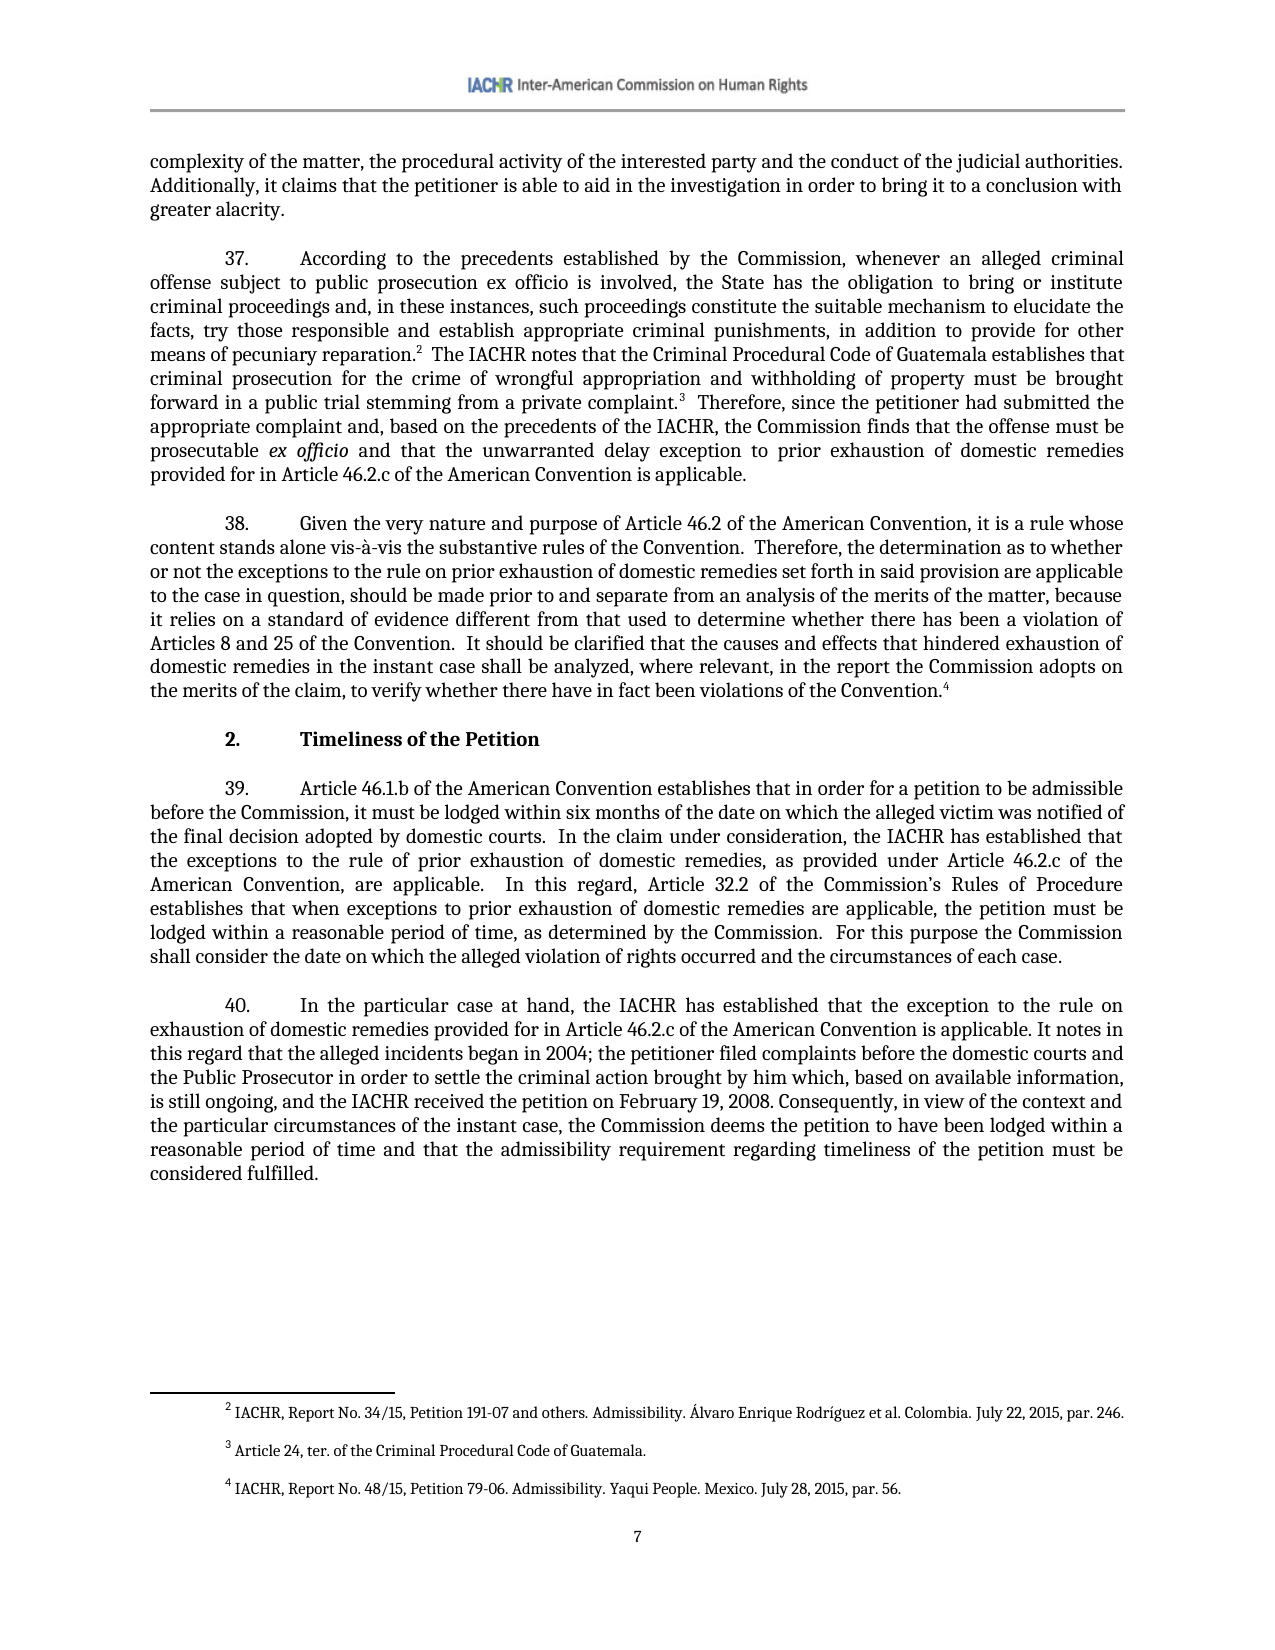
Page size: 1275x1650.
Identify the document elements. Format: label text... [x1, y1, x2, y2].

list Given the very nature and purpose of Article 46.2 of the American Convention, it is a rule whose content stands alone vis-à-vis the substantive rules of the Convention. Therefore, the determination as to whether or not the exceptions to the rule on prior exhaustion of domestic remedies set forth in said provision are applicable to the case in question, should be made prior to and separate from an analysis of the merits of the matter, because it relies on a standard of evidence different from that used to determine whether there has been a violation of Articles 8 and 25 of the Convention. It should be clarified that the causes and effects that hindered exhaustion of domestic remedies in the instant case shall be analyzed, where relevant, in the report the Commission adopts on the merits of the claim, to verify whether there have in fact been violations of the Convention. [150, 511, 1125, 703]
picture [456, 75, 819, 95]
text 2. Timeliness of the Petition [150, 728, 1125, 752]
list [150, 150, 1125, 222]
list Article 46.1.b of the American Convention establishes that in order for a petition to be admissible before the Commission, it must be lodged within six months of the date on which the alleged victim was notified of the final decision adopted by domestic courts. In the claim under consideration, the IACHR has established that the exceptions to the rule of prior exhaustion of domestic remedies, as provided under Article 46.2.c of the American Convention, are applicable. In this regard, Article 32.2 of the Commission’s Rules of Procedure establishes that when exceptions to prior exhaustion of domestic remedies are applicable, the petition must be lodged within a reasonable period of time, as determined by the Commission. For this purpose the Commission shall consider the date on which the alleged violation of rights occurred and the circumstances of each case. [150, 777, 1125, 969]
list In the particular case at hand, the IACHR has established that the exception to the rule on exhaustion of domestic remedies provided for in Article 46.2.c of the American Convention is applicable. It notes in this regard that the alleged incidents began in 2004; the petitioner filed complaints before the domestic courts and the Public Prosecutor in order to settle the criminal action brought by him which, based on available information, is still ongoing, and the IACHR received the petition on February 19, 2008. Consequently, in view of the context and the particular circumstances of the instant case, the Commission deems the petition to have been lodged within a reasonable period of time and that the admissibility requirement regarding timeliness of the petition must be considered fulfilled. [150, 994, 1125, 1185]
list According to the precedents established by the Commission, whenever an alleged criminal offense subject to public prosecution ex officio is involved, the State has the obligation to bring or institute criminal proceedings and, in these instances, such proceedings constitute the suitable mechanism to elucidate the facts, try those responsible and establish appropriate criminal punishments, in addition to provide for other means of pecuniary reparation. The IACHR notes that the Criminal Procedural Code of Guatemala establishes that criminal prosecution for the crime of wrongful appropriation and withholding of property must be brought forward in a public trial stemming from a private complaint. Therefore, since the petitioner had submitted the appropriate complaint and, based on the precedents of the IACHR, the Commission finds that the offense must be prosecutable ex officio and that the unwarranted delay exception to prior exhaustion of domestic remedies provided for in Article 46.2.c of the American Convention is applicable. [150, 247, 1125, 486]
